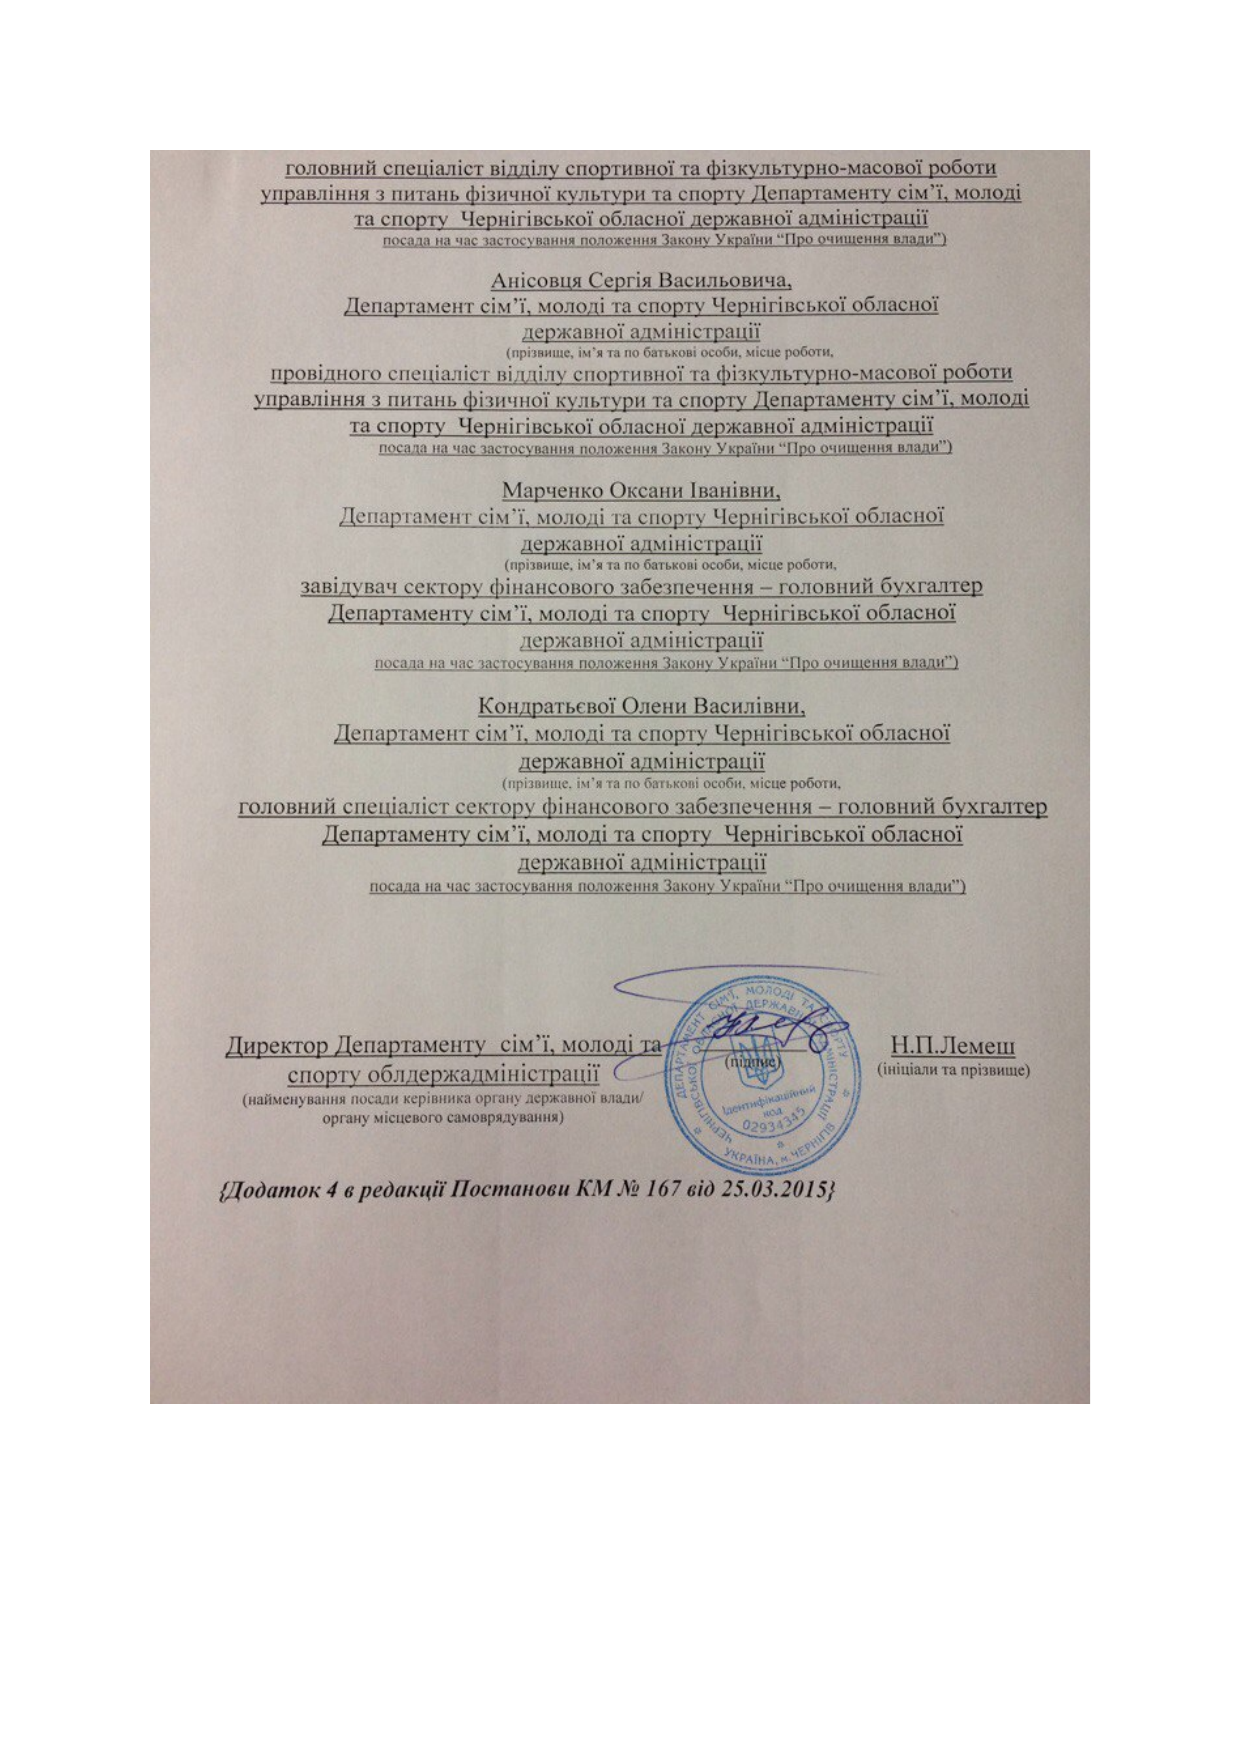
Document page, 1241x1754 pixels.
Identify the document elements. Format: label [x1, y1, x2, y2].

picture [150, 150, 1091, 1404]
